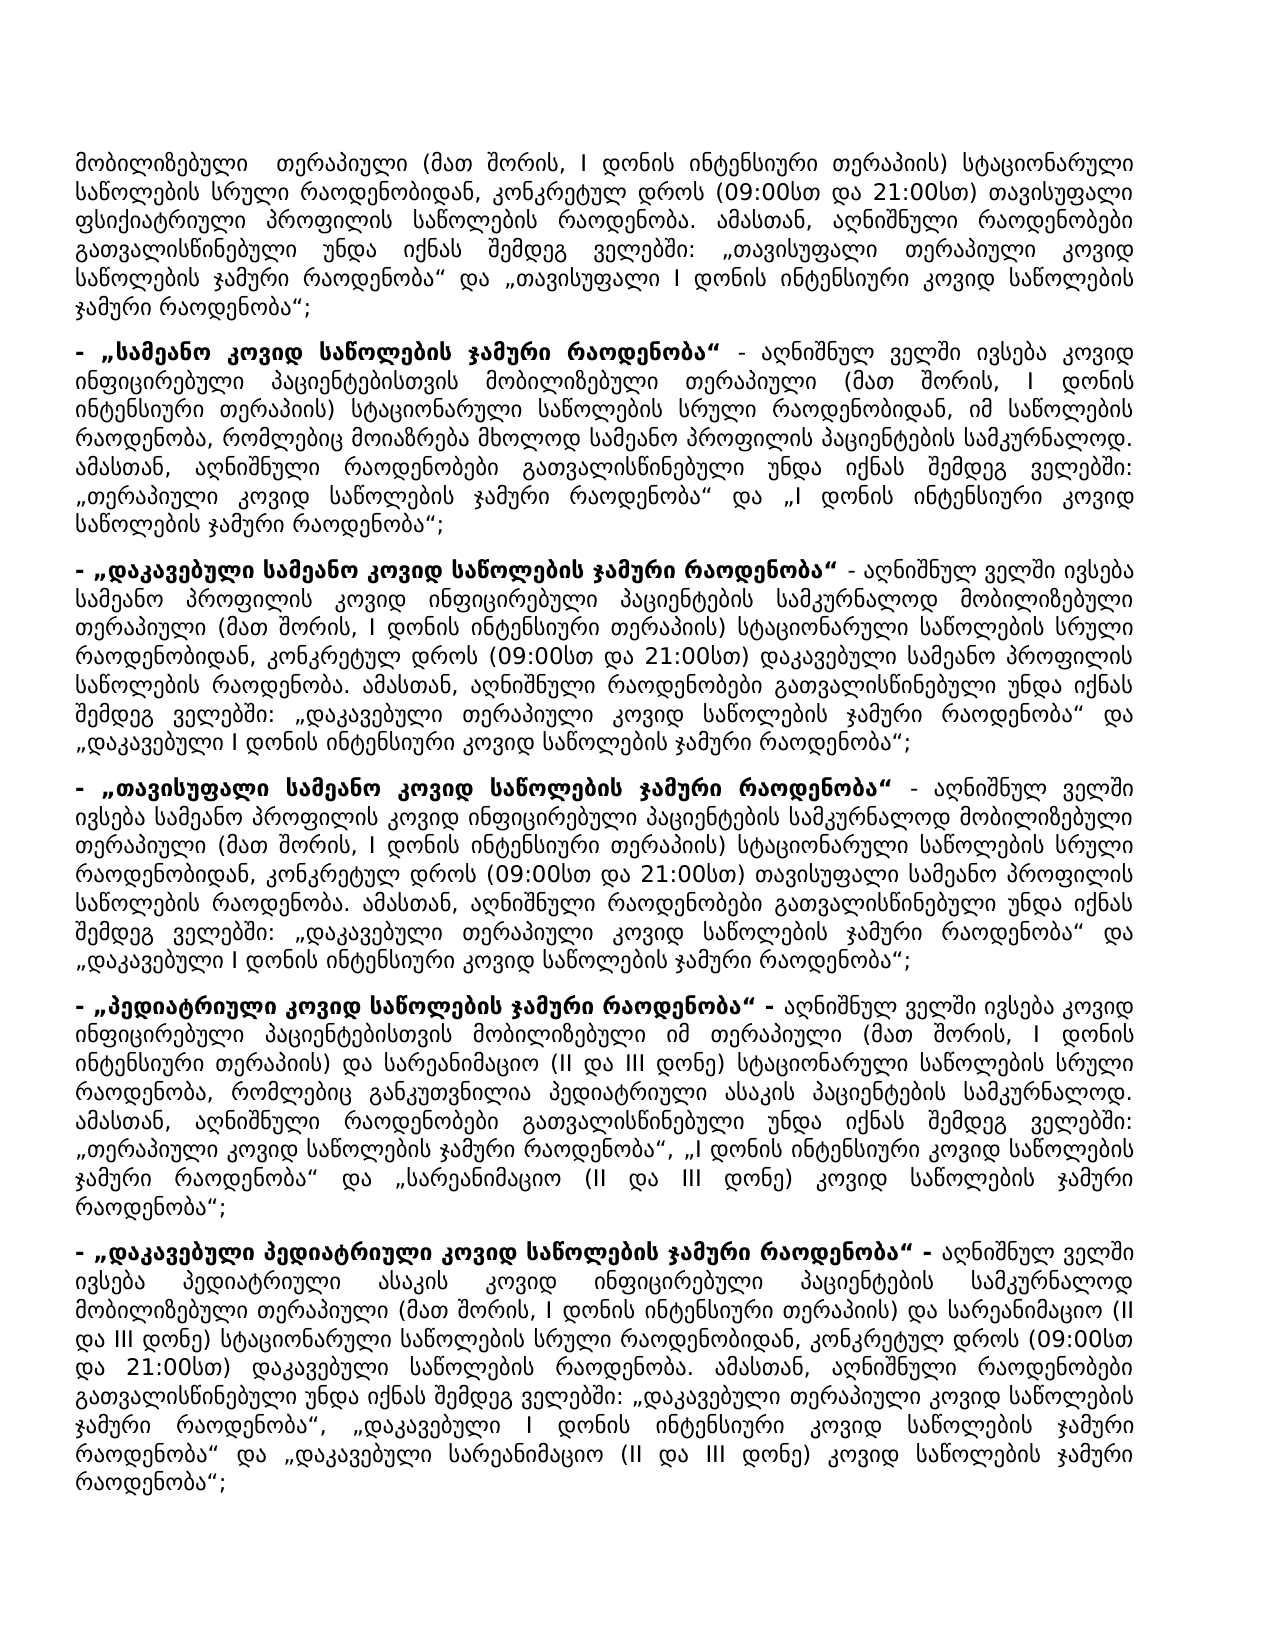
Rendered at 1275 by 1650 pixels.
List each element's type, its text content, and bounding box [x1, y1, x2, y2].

text - „სამეანო კოვიდ საწოლების ჯამური რაოდენობა“ - აღნიშნულ ველში ივსება კოვიდ ინფიცირებული პაციენტებისთვის მობილიზებული თერაპიული (მათ შორის, I დონის ინტენსიური თერაპიის) სტაციონარული საწოლების სრული რაოდენობიდან, იმ საწოლების რაოდენობა, რომლებიც მოიაზრება მხოლოდ სამეანო პროფილის პაციენტების სამკურნალოდ. ამასთან, აღნიშნული რაოდენობები გათვალისწინებული უნდა იქნას შემდეგ ველებში: „თერაპიული კოვიდ საწოლების ჯამური რაოდენობა“ და „I დონის ინტენსიური კოვიდ საწოლების ჯამური რაოდენობა“; [75, 339, 1134, 538]
text - „დაკავებული სამეანო კოვიდ საწოლების ჯამური რაოდენობა“ - აღნიშნულ ველში ივსება სამეანო პროფილის კოვიდ ინფიცირებული პაციენტების სამკურნალოდ მობილიზებული თერაპიული (მათ შორის, I დონის ინტენსიური თერაპიის) სტაციონარული საწოლების სრული რაოდენობიდან, კონკრეტულ დროს (09:00სთ და 21:00სთ) დაკავებული სამეანო პროფილის საწოლების რაოდენობა. ამასთან, აღნიშნული რაოდენობები გათვალისწინებული უნდა იქნას შემდეგ ველებში: „დაკავებული თერაპიული კოვიდ საწოლების ჯამური რაოდენობა“ და „დაკავებული I დონის ინტენსიური კოვიდ საწოლების ჯამური რაოდენობა“; [75, 557, 1134, 756]
text - „პედიატრიული კოვიდ საწოლების ჯამური რაოდენობა“ - აღნიშნულ ველში ივსება კოვიდ ინფიცირებული პაციენტებისთვის მობილიზებული იმ თერაპიული (მათ შორის, I დონის ინტენსიური თერაპიის) და სარეანიმაციო (II და III დონე) სტაციონარული საწოლების სრული რაოდენობა, რომლებიც განკუთვნილია პედიატრიული ასაკის პაციენტების სამკურნალოდ. ამასთან, აღნიშნული რაოდენობები გათვალისწინებული უნდა იქნას შემდეგ ველებში: „თერაპიული კოვიდ საწოლების ჯამური რაოდენობა“, „I დონის ინტენსიური კოვიდ საწოლების ჯამური რაოდენობა“ და „სარეანიმაციო (II და III დონე) კოვიდ საწოლების ჯამური რაოდენობა“; [75, 993, 1134, 1221]
text - „დაკავებული პედიატრიული კოვიდ საწოლების ჯამური რაოდენობა“ - აღნიშნულ ველში ივსება პედიატრიული ასაკის კოვიდ ინფიცირებული პაციენტების სამკურნალოდ მობილიზებული თერაპიული (მათ შორის, I დონის ინტენსიური თერაპიის) და სარეანიმაციო (II და III დონე) სტაციონარული საწოლების სრული რაოდენობიდან, კონკრეტულ დროს (09:00სთ და 21:00სთ) დაკავებული საწოლების რაოდენობა. ამასთან, აღნიშნული რაოდენობები გათვალისწინებული უნდა იქნას შემდეგ ველებში: „დაკავებული თერაპიული კოვიდ საწოლების ჯამური რაოდენობა“, „დაკავებული I დონის ინტენსიური კოვიდ საწოლების ჯამური რაოდენობა“ და „დაკავებული სარეანიმაციო (II და III დონე) კოვიდ საწოლების ჯამური რაოდენობა“; [75, 1239, 1134, 1496]
text - „თავისუფალი სამეანო კოვიდ საწოლების ჯამური რაოდენობა“ - აღნიშნულ ველში ივსება სამეანო პროფილის კოვიდ ინფიცირებული პაციენტების სამკურნალოდ მობილიზებული თერაპიული (მათ შორის, I დონის ინტენსიური თერაპიის) სტაციონარული საწოლების სრული რაოდენობიდან, კონკრეტულ დროს (09:00სთ და 21:00სთ) თავისუფალი სამეანო პროფილის საწოლების რაოდენობა. ამასთან, აღნიშნული რაოდენობები გათვალისწინებული უნდა იქნას შემდეგ ველებში: „დაკავებული თერაპიული კოვიდ საწოლების ჯამური რაოდენობა“ და „დაკავებული I დონის ინტენსიური კოვიდ საწოლების ჯამური რაოდენობა“; [75, 775, 1134, 974]
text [75, 150, 1134, 320]
